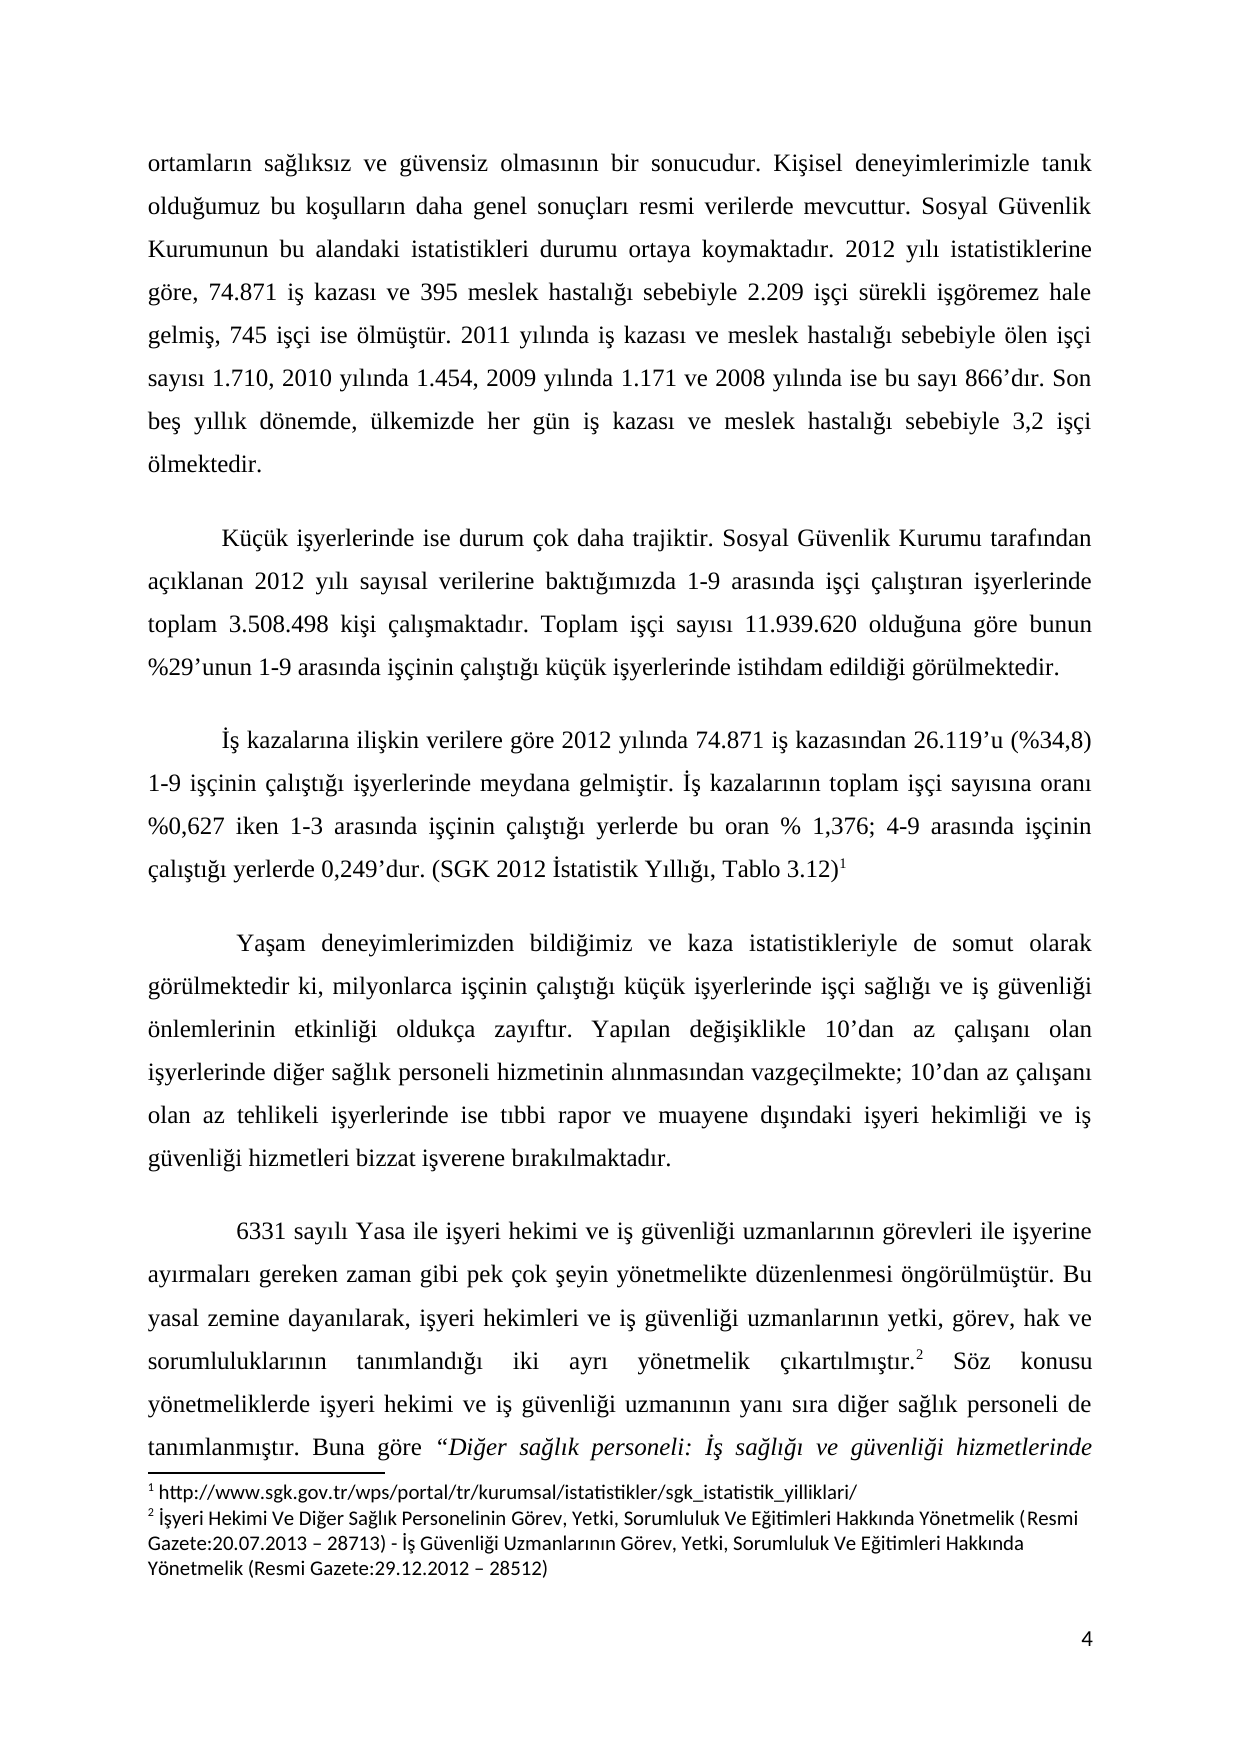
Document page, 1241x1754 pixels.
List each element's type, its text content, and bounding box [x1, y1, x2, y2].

text Yaşam deneyimlerimizden bildiğimiz ve kaza istatistikleriyle de somut olarak görülmektedir ki, milyonlarca işçinin çalıştığı küçük işyerlerinde işçi sağlığı ve iş güvenliği önlemlerinin etkinliği oldukça zayıftır. Yapılan değişiklikle 10’dan az çalışanı olan işyerlerinde diğer sağlık personeli hizmetinin alınmasından vazgeçilmekte; 10’dan az çalışanı olan az tehlikeli işyerlerinde ise tıbbi rapor ve muayene dışındaki işyeri hekimliği ve iş güvenliği hizmetleri bizzat işverene bırakılmaktadır. [148, 928, 1093, 1172]
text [148, 148, 1093, 478]
text İş kazalarına ilişkin verilere göre 2012 yılında 74.871 iş kazasından 26.119’u (%34,8) 1-9 işçinin çalıştığı işyerlerinde meydana gelmiştir. İş kazalarının toplam işçi sayısına oranı %0,627 iken 1-3 arasında işçinin çalıştığı yerlerde bu oran % 1,376; 4-9 arasında işçinin çalıştığı yerlerde 0,249’dur. (SGK 2012 İstatistik Yıllığı, Tablo 3.12) [148, 725, 1093, 883]
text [148, 1216, 1093, 1461]
text Küçük işyerlerinde ise durum çok daha trajiktir. Sosyal Güvenlik Kurumu tarafından açıklanan 2012 yılı sayısal verilerine baktığımızda 1-9 arasında işçi çalıştıran işyerlerinde toplam 3.508.498 kişi çalışmaktadır. Toplam işçi sayısı 11.939.620 olduğuna göre bunun %29’unun 1-9 arasında işçinin çalıştığı küçük işyerlerinde istihdam edildiği görülmektedir. [148, 523, 1093, 681]
